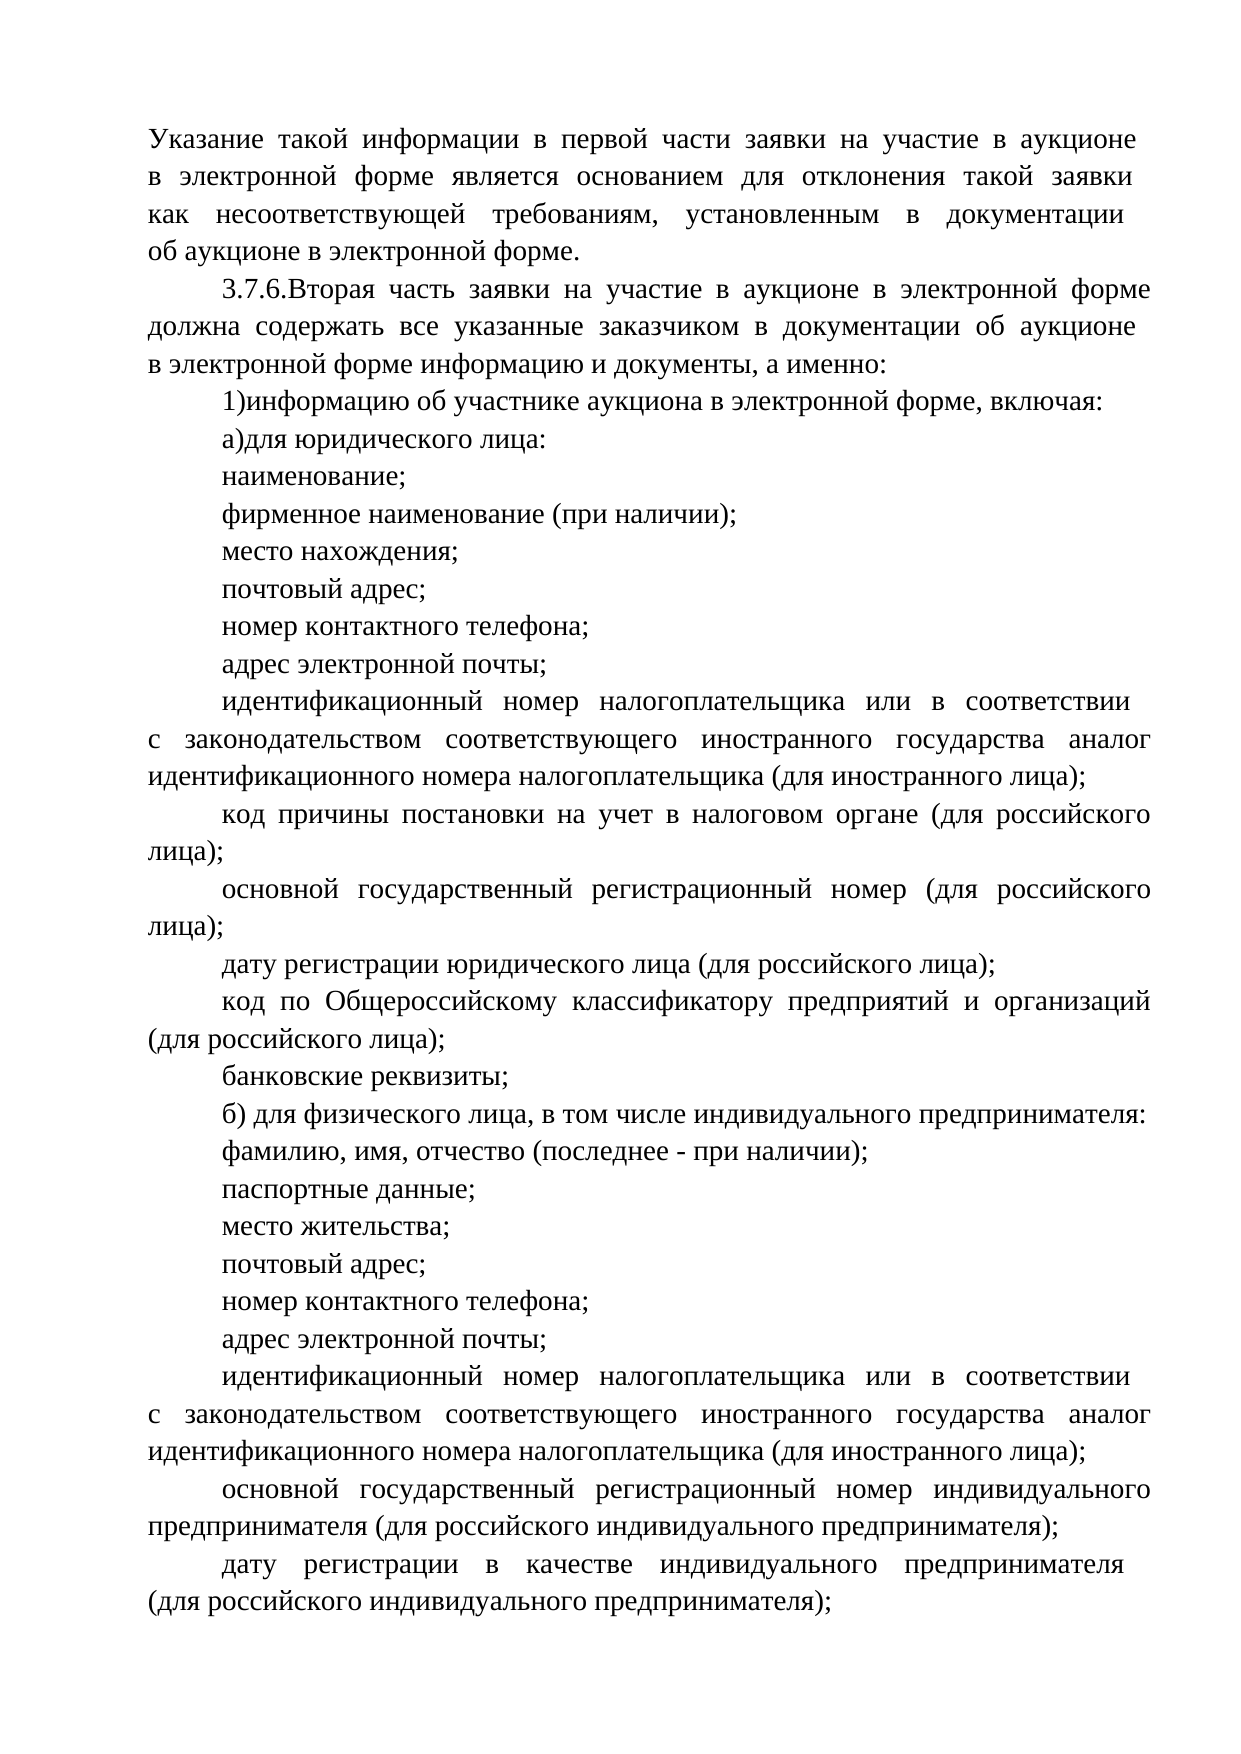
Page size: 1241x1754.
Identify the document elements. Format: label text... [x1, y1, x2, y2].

text фамилию, имя, отчество (последнее - при наличии); [148, 1131, 1152, 1168]
text паспортные данные; [148, 1168, 1152, 1206]
text идентификационный номер налогоплательщика или в соответствии с законодательством соответствующего иностранного государства аналог идентификационного номера налогоплательщика (для иностранного лица); [148, 681, 1152, 793]
text 1)информацию об участнике аукциона в электронной форме, включая: [148, 381, 1152, 418]
text место нахождения; [148, 531, 1152, 568]
text основной государственный регистрационный номер индивидуального предпринимателя (для российского индивидуального предпринимателя); [148, 1468, 1152, 1543]
text адрес электронной почты; [148, 1318, 1152, 1356]
text а)для юридического лица: [148, 418, 1152, 456]
text место жительства; [148, 1206, 1152, 1243]
text банковские реквизиты; [148, 1056, 1152, 1093]
text номер контактного телефона; [148, 606, 1152, 643]
text 3.7.6.Вторая часть заявки на участие в аукционе в электронной форме должна содержать все указанные заказчиком в документации об аукционе в электронной форме информацию и документы, а именно: [148, 268, 1152, 381]
text дату регистрации в качестве индивидуального предпринимателя (для российского индивидуального предпринимателя); [148, 1543, 1152, 1618]
text код причины постановки на учет в налоговом органе (для российского лица); [148, 793, 1152, 868]
text номер контактного телефона; [148, 1281, 1152, 1318]
text фирменное наименование (при наличии); [148, 493, 1152, 531]
text код по Общероссийскому классификатору предприятий и организаций (для российского лица); [148, 981, 1152, 1056]
text адрес электронной почты; [148, 643, 1152, 681]
text почтовый адрес; [148, 1243, 1152, 1281]
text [148, 118, 1152, 268]
text идентификационный номер налогоплательщика или в соответствии с законодательством соответствующего иностранного государства аналог идентификационного номера налогоплательщика (для иностранного лица); [148, 1356, 1152, 1468]
text дату регистрации юридического лица (для российского лица); [148, 943, 1152, 981]
text наименование; [148, 456, 1152, 493]
text б) для физического лица, в том числе индивидуального предпринимателя: [148, 1093, 1152, 1131]
text почтовый адрес; [148, 568, 1152, 606]
text основной государственный регистрационный номер (для российского лица); [148, 868, 1152, 943]
